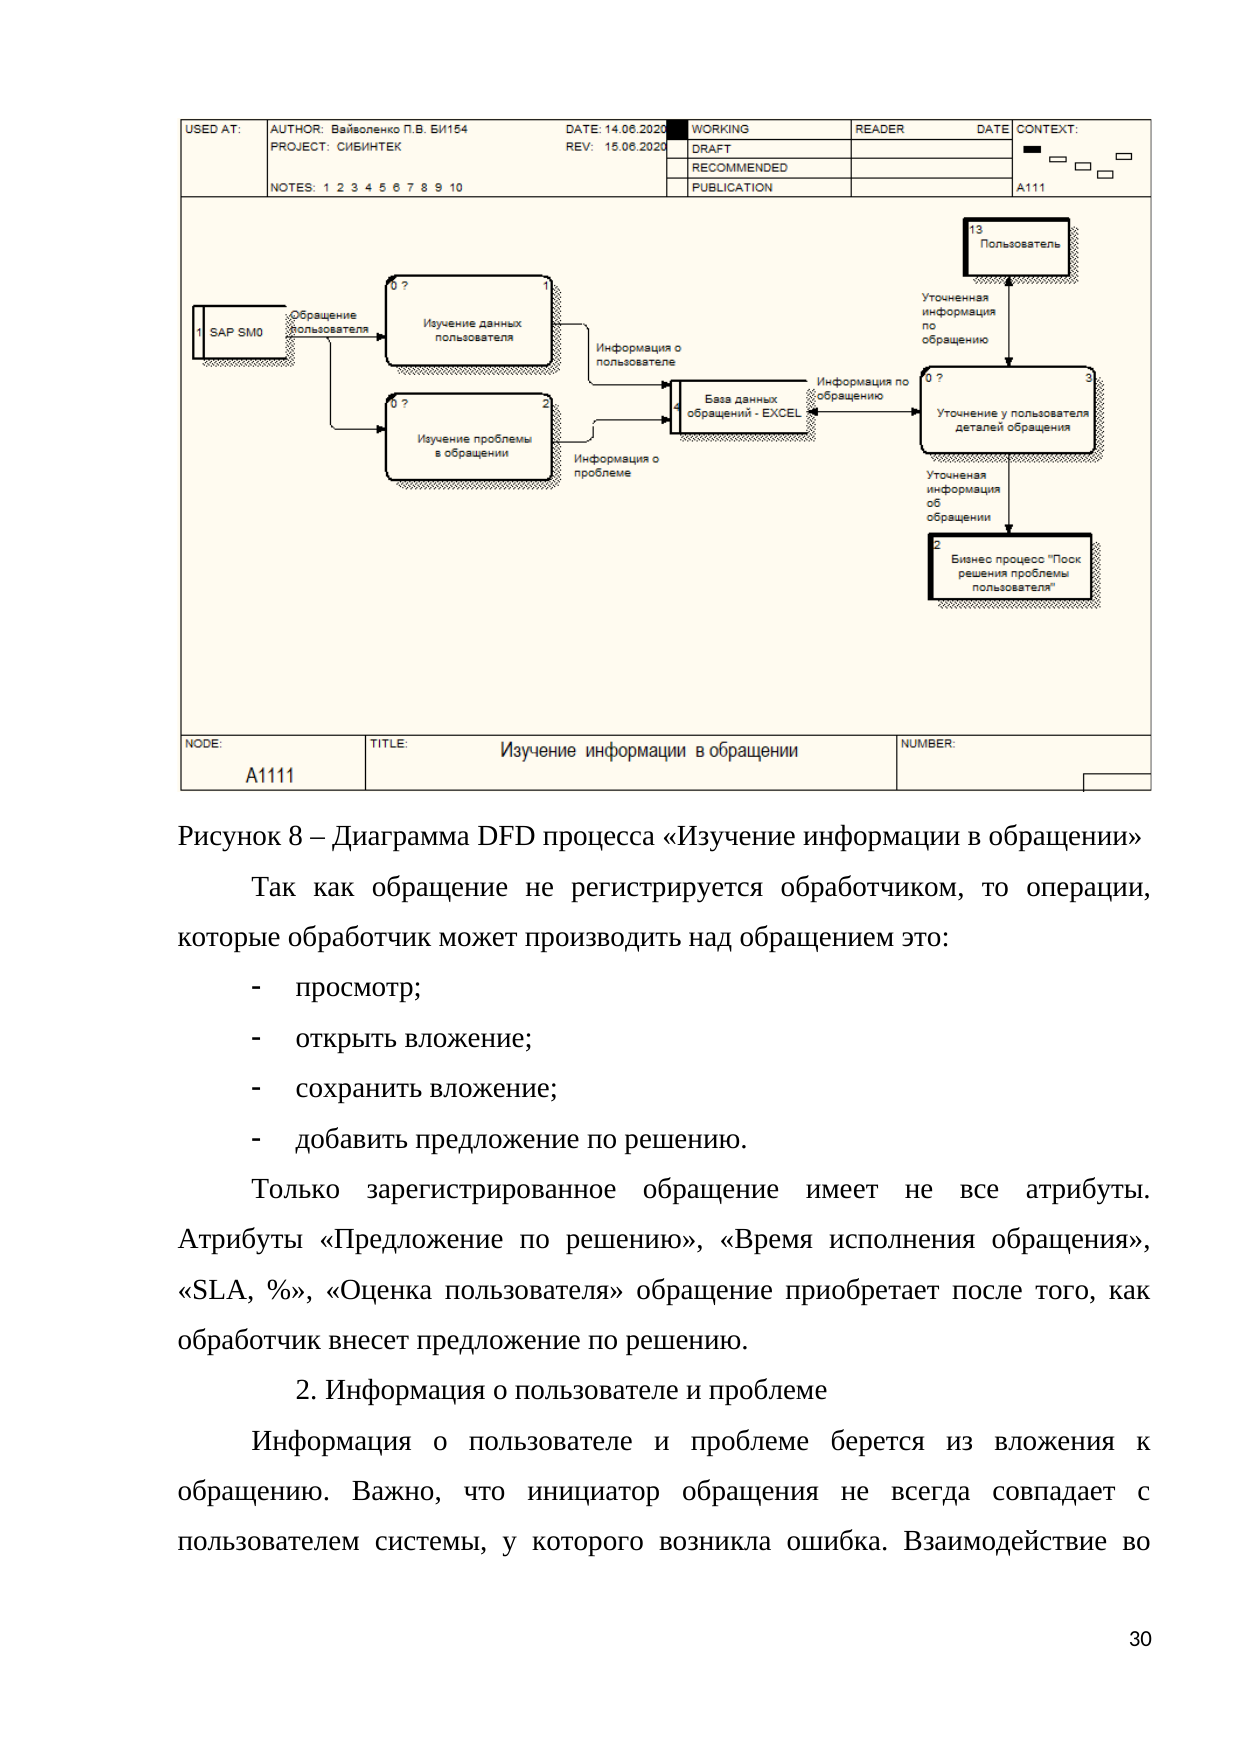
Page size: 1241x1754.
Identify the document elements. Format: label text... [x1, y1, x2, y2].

list открыть вложение; [177, 1020, 1152, 1054]
picture [177, 118, 1152, 792]
text Так как обращение не регистрируется обработчиком, то операции, которые обработчик может производить над обращением это: [177, 869, 1152, 953]
list добавить предложение по решению. [177, 1121, 1152, 1154]
list просмотр; [177, 969, 1152, 1003]
text Рисунок 8 – Диаграмма DFD процесса «Изучение информации в обращении» [177, 818, 1152, 851]
text Только зарегистрированное обращение имеет не все атрибуты. Атрибуты «Предложение по решению», «Время исполнения обращения», «SLA, %», «Оценка пользователя» обращение приобретает после того, как обработчик внесет предложение по решению. [177, 1171, 1152, 1356]
list Информация о пользователе и проблеме [177, 1372, 1152, 1406]
list сохранить вложение; [177, 1070, 1152, 1104]
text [177, 1423, 1152, 1557]
